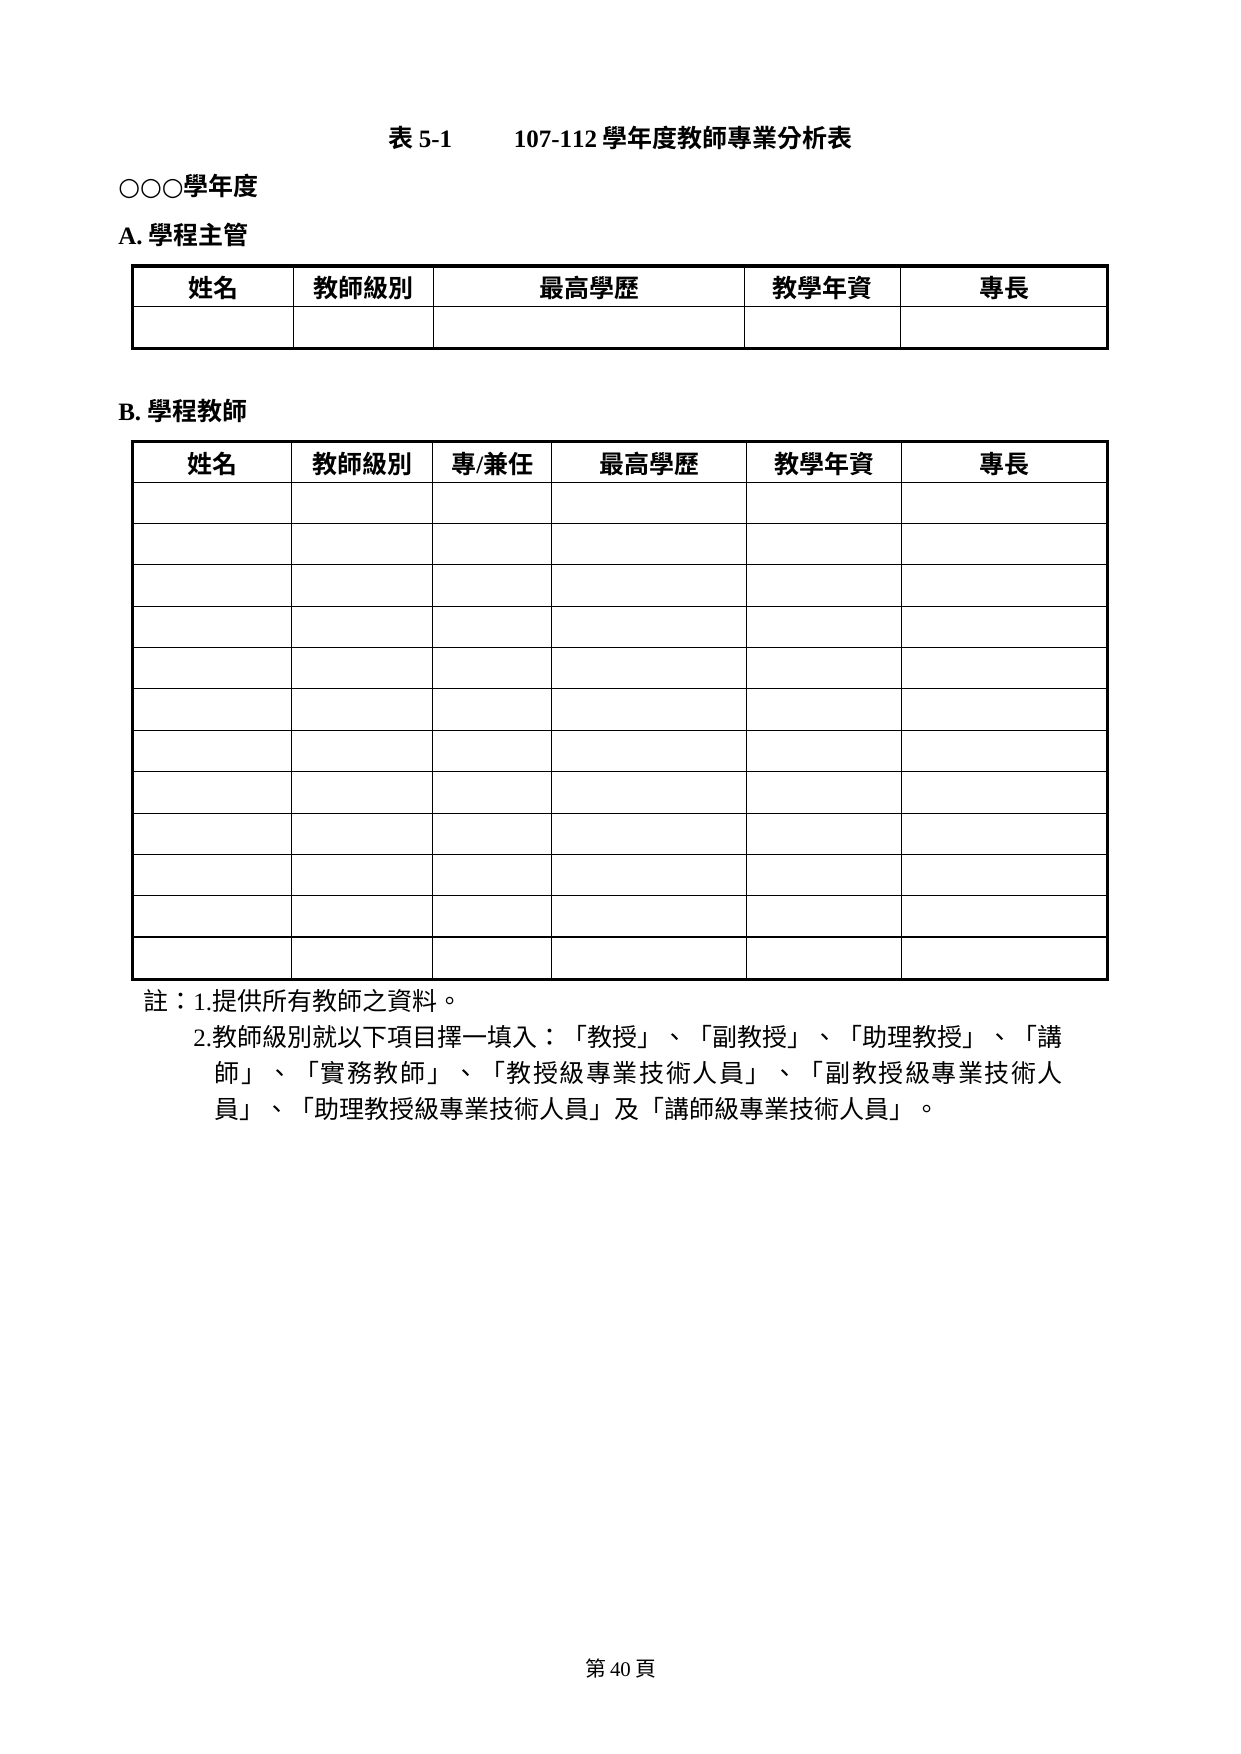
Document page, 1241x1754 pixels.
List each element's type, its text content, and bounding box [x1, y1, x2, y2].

table_cell [292, 938, 432, 978]
table_cell [434, 307, 744, 347]
table_cell [433, 648, 551, 688]
table_cell [552, 524, 746, 564]
table_cell [902, 814, 1106, 854]
table_header 最高學歷 [552, 443, 746, 482]
table_cell [134, 524, 291, 564]
table_header 最高學歷 [434, 268, 744, 306]
table_cell [134, 814, 291, 854]
table_cell [292, 731, 432, 771]
table_header 姓名 [134, 443, 291, 482]
table_cell [747, 731, 901, 771]
table_cell [902, 731, 1106, 771]
text ○○○學年度 [118, 167, 1122, 203]
table_cell [747, 814, 901, 854]
text B. 學程教師 [118, 391, 1122, 428]
table_header 專長 [901, 268, 1106, 306]
table_cell [433, 689, 551, 730]
table_cell [902, 524, 1106, 564]
table_cell [747, 938, 901, 978]
table_cell [433, 731, 551, 771]
table_cell [902, 565, 1106, 606]
table_cell [134, 855, 291, 895]
table_cell [433, 938, 551, 978]
table_header 教學年資 [747, 443, 901, 482]
table_cell [292, 772, 432, 812]
table_cell [294, 307, 433, 347]
table_cell [134, 607, 291, 647]
table_cell [747, 483, 901, 523]
table_cell [292, 814, 432, 854]
table_cell [134, 731, 291, 771]
table_header 教師級別 [294, 268, 433, 306]
table_cell [902, 689, 1106, 730]
table_cell [433, 565, 551, 606]
table_cell [902, 896, 1106, 936]
table_cell [433, 607, 551, 647]
table_cell [552, 607, 746, 647]
table_cell [902, 483, 1106, 523]
table_cell [552, 814, 746, 854]
table_cell [292, 565, 432, 606]
table_cell [747, 855, 901, 895]
table_cell [292, 607, 432, 647]
table_cell [552, 731, 746, 771]
table_cell [134, 938, 291, 978]
table_cell [552, 483, 746, 523]
table_cell [552, 896, 746, 936]
table_header 專長 [902, 443, 1106, 482]
table_cell [901, 307, 1106, 347]
table_cell [433, 524, 551, 564]
table_cell [747, 607, 901, 647]
table_header 專/兼任 [433, 443, 551, 482]
table_cell [552, 565, 746, 606]
table_cell [552, 938, 746, 978]
table_cell [433, 855, 551, 895]
table_cell [552, 855, 746, 895]
table_cell [433, 772, 551, 812]
table_cell [747, 772, 901, 812]
table_cell [433, 483, 551, 523]
table_cell [134, 483, 291, 523]
table_cell [747, 896, 901, 936]
table_cell [902, 772, 1106, 812]
table_header 教師級別 [292, 443, 432, 482]
table_cell [134, 689, 291, 730]
text 表5-1 107-112學年度教師專業分析表 [118, 118, 1122, 154]
table_cell [433, 814, 551, 854]
table_cell [134, 648, 291, 688]
table_header 姓名 [134, 268, 293, 306]
table_cell [134, 307, 293, 347]
table_cell [747, 689, 901, 730]
table_cell [134, 896, 291, 936]
table_cell [292, 855, 432, 895]
text 註：1.提供所有教師之資料。 [143, 981, 1122, 1017]
text A. 學程主管 [118, 216, 1122, 252]
table_cell [292, 689, 432, 730]
table_cell [902, 648, 1106, 688]
table_cell [134, 772, 291, 812]
table_cell [552, 689, 746, 730]
table_cell [747, 648, 901, 688]
table_cell [292, 648, 432, 688]
table_cell [747, 565, 901, 606]
table_cell [902, 938, 1106, 978]
table_cell [747, 524, 901, 564]
table_cell [433, 896, 551, 936]
table_cell [292, 524, 432, 564]
table_cell [292, 896, 432, 936]
table_cell [902, 607, 1106, 647]
table_cell [292, 483, 432, 523]
table_cell [552, 772, 746, 812]
text 2.教師級別就以下項目擇一填入：「教授」、「副教授」、「助理教授」、「講師」、「實務教師」、「教授級專業技術人員」、「副教授級專業技術人員」、「助理教授級專業技術人員」及「講師級專業技術人員」。 [143, 1017, 1063, 1126]
table_cell [902, 855, 1106, 895]
table_cell [552, 648, 746, 688]
table_cell [134, 565, 291, 606]
table_cell [745, 307, 900, 347]
table_header 教學年資 [745, 268, 900, 306]
